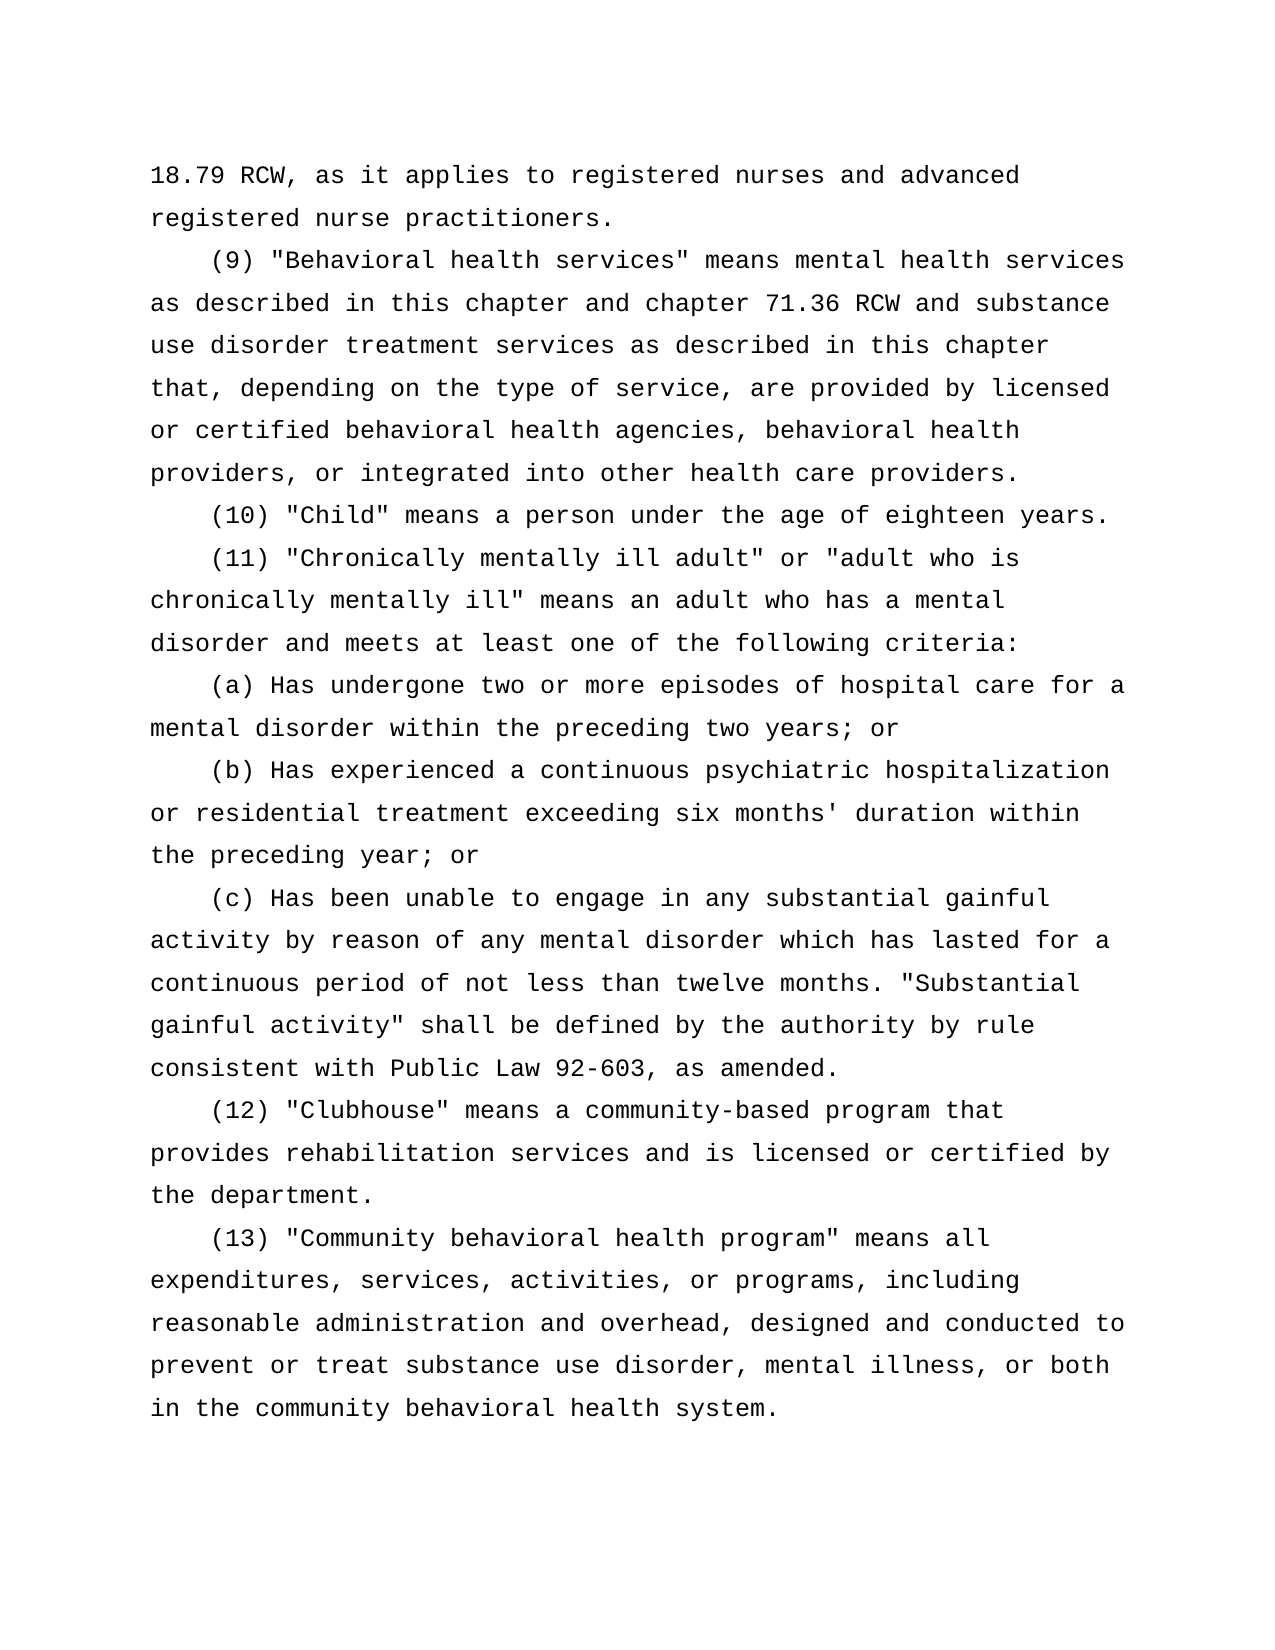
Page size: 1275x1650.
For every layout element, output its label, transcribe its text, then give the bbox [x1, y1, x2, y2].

text (b) Has experienced a continuous psychiatric hospitalization or residential treatment exceeding six months' duration within the preceding year; or [150, 745, 1125, 872]
text (a) Has undergone two or more episodes of hospital care for a mental disorder within the preceding two years; or [150, 660, 1125, 745]
text (13) "Community behavioral health program" means all expenditures, services, activities, or programs, including reasonable administration and overhead, designed and conducted to prevent or treat substance use disorder, mental illness, or both in the community behavioral health system. [150, 1212, 1125, 1425]
text (10) "Child" means a person under the age of eighteen years. [150, 490, 1125, 532]
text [150, 150, 1125, 235]
text (9) "Behavioral health services" means mental health services as described in this chapter and chapter 71.36 RCW and substance use disorder treatment services as described in this chapter that, depending on the type of service, are provided by licensed or certified behavioral health agencies, behavioral health providers, or integrated into other health care providers. [150, 235, 1125, 490]
text (c) Has been unable to engage in any substantial gainful activity by reason of any mental disorder which has lasted for a continuous period of not less than twelve months. "Substantial gainful activity" shall be defined by the authority by rule consistent with Public Law 92-603, as amended. [150, 872, 1125, 1085]
text (11) "Chronically mentally ill adult" or "adult who is chronically mentally ill" means an adult who has a mental disorder and meets at least one of the following criteria: [150, 532, 1125, 660]
text (12) "Clubhouse" means a community-based program that provides rehabilitation services and is licensed or certified by the department. [150, 1085, 1125, 1212]
